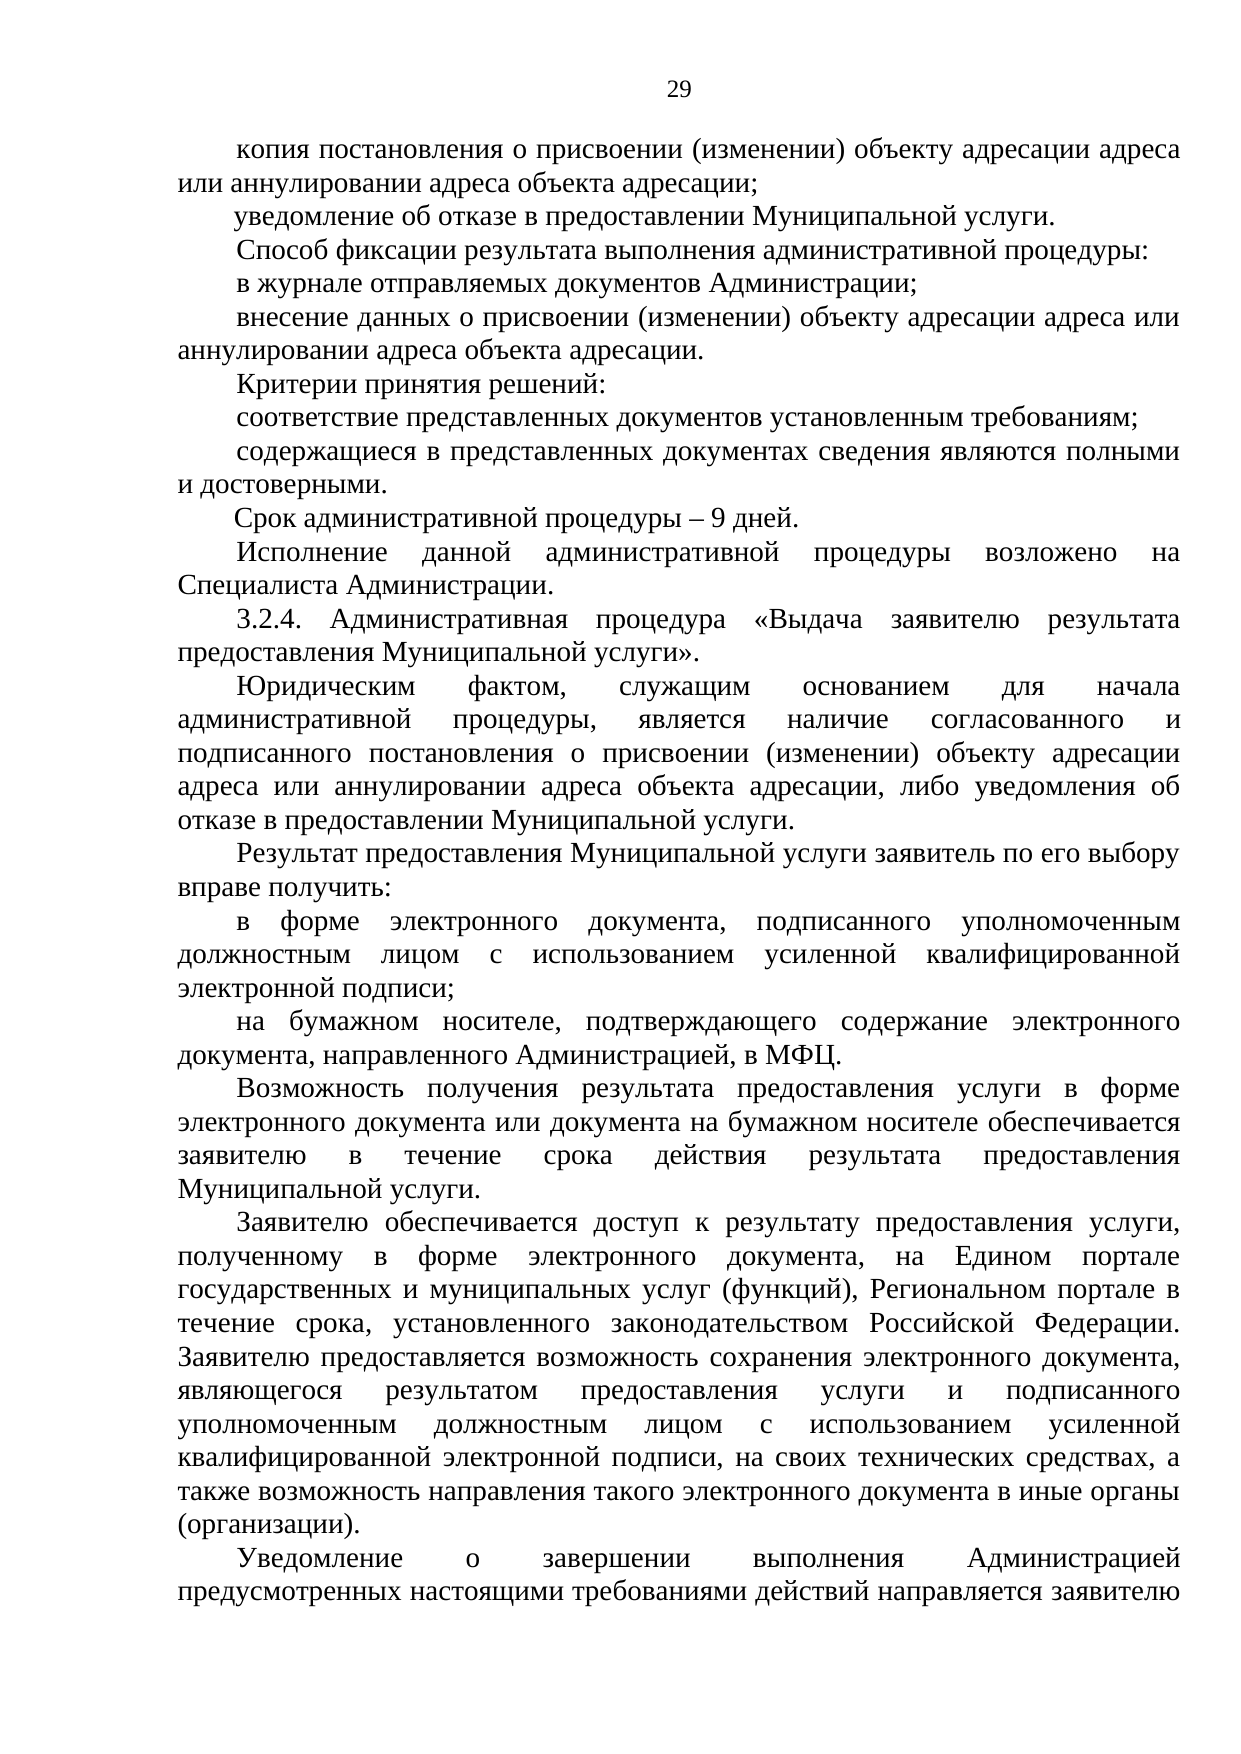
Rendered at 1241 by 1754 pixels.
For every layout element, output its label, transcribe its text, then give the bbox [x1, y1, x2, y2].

text соответствие представленных документов установленным требованиям; [177, 399, 1181, 433]
text Возможность получения результата предоставления услуги в форме электронного документа или документа на бумажном носителе обеспечивается заявителю в течение срока действия результата предоставления Муниципальной услуги. [177, 1070, 1181, 1204]
text Результат предоставления Муниципальной услуги заявитель по его выбору вправе получить: [177, 836, 1181, 903]
text Способ фиксации результата выполнения административной процедуры: [177, 232, 1181, 265]
text копия постановления о присвоении (изменении) объекту адресации адреса или аннулировании адреса объекта адресации; [177, 131, 1181, 198]
text Критерии принятия решений: [177, 366, 1181, 399]
text содержащиеся в представленных документах сведения являются полными и достоверными. [177, 433, 1181, 500]
text в форме электронного документа, подписанного уполномоченным должностным лицом с использованием усиленной квалифицированной электронной подписи; [177, 903, 1181, 1003]
text 3.2.4. Административная процедура «Выдача заявителю результата предоставления Муниципальной услуги». [177, 601, 1181, 668]
text на бумажном носителе, подтверждающего содержание электронного документа, направленного Администрацией, в МФЦ. [177, 1003, 1181, 1070]
text Срок административной процедуры – 9 дней. [177, 500, 1181, 534]
text уведомление об отказе в предоставлении Муниципальной услуги. [177, 198, 1181, 232]
text внесение данных о присвоении (изменении) объекту адресации адреса или аннулировании адреса объекта адресации. [177, 299, 1181, 366]
text Юридическим фактом, служащим основанием для начала административной процедуры, является наличие согласованного и подписанного постановления о присвоении (изменении) объекту адресации адреса или аннулировании адреса объекта адресации, либо уведомления об отказе в предоставлении Муниципальной услуги. [177, 668, 1181, 836]
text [177, 1540, 1181, 1607]
text Исполнение данной административной процедуры возложено на Специалиста Администрации. [177, 534, 1181, 601]
text в журнале отправляемых документов Администрации; [177, 265, 1181, 299]
text Заявителю обеспечивается доступ к результату предоставления услуги, полученному в форме электронного документа, на Едином портале государственных и муниципальных услуг (функций), Региональном портале в течение срока, установленного законодательством Российской Федерации. Заявителю предоставляется возможность сохранения электронного документа, являющегося результатом предоставления услуги и подписанного уполномоченным должностным лицом с использованием усиленной квалифицированной электронной подписи, на своих технических средствах, а также возможность направления такого электронного документа в иные органы (организации). [177, 1204, 1181, 1540]
